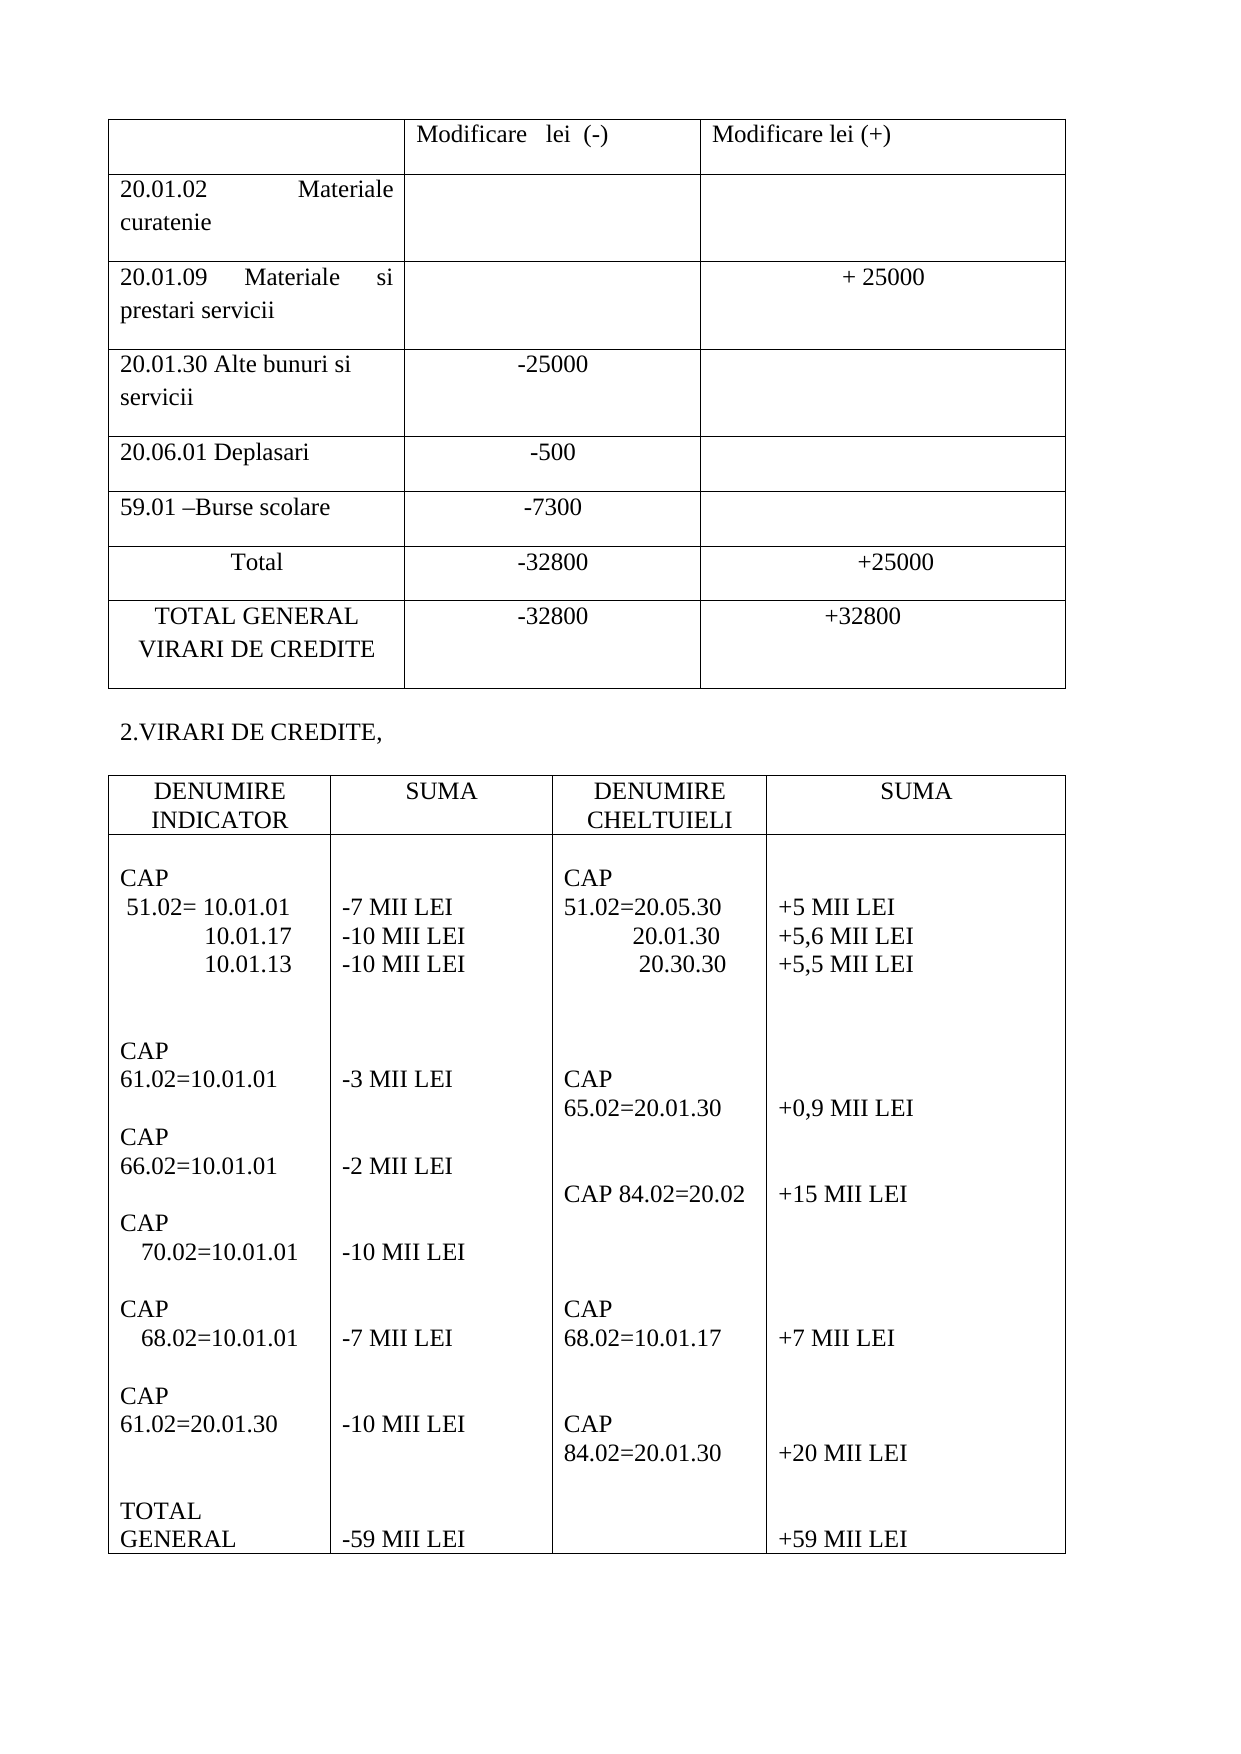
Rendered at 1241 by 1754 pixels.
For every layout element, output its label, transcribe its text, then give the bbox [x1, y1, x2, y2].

table_cell -32800 [405, 601, 700, 688]
table_cell [701, 350, 1065, 436]
table_cell -32800 [405, 547, 700, 600]
table_cell 59.01 –Burse scolare [109, 492, 404, 546]
table_cell +32800 [701, 601, 1065, 688]
table_cell 20.01.30 Alte bunuri si servicii [109, 350, 404, 436]
table_cell 20.06.01 Deplasari [109, 437, 404, 491]
table_cell Total [109, 547, 404, 600]
table_cell + 25000 [701, 262, 1065, 348]
table_cell +25000 [701, 547, 1065, 600]
table_cell TOTAL GENERAL VIRARI DE CREDITE [109, 601, 404, 688]
table_cell -7300 [405, 492, 700, 546]
table_cell -500 [405, 437, 700, 491]
table_cell [405, 262, 700, 348]
table_header SUMA [331, 776, 552, 833]
table_header SUMA [767, 776, 1065, 833]
table_cell CAP 51.02=20.05.30 20.01.30 20.30.30 CAP 65.02=20.01.30 CAP 84.02=20.02 CAP 68.02=10.01.17 CAP 84.02=20.01.30 [553, 835, 766, 1553]
table_cell [701, 437, 1065, 491]
table_header DENUMIRE CHELTUIELI [553, 776, 766, 833]
table_cell -25000 [405, 350, 700, 436]
table_header DENUMIRE INDICATOR [109, 776, 330, 833]
table_header Modificare lei (-) [405, 120, 700, 173]
table_cell +5 MII LEI +5,6 MII LEI +5,5 MII LEI +0,9 MII LEI +15 MII LEI +7 MII LEI +20 MII LEI +59 MII LEI [767, 835, 1065, 1553]
table_cell 20.01.09 Materiale si prestari servicii [109, 262, 404, 348]
text 2.VIRARI DE CREDITE, [120, 717, 1120, 746]
table_cell [701, 175, 1065, 261]
table_header [109, 120, 404, 173]
table_header Modificare lei (+) [701, 120, 1065, 173]
table_cell 20.01.02 Materiale curatenie [109, 175, 404, 261]
table_cell [701, 492, 1065, 546]
table_cell [405, 175, 700, 261]
table_cell -7 MII LEI -10 MII LEI -10 MII LEI -3 MII LEI -2 MII LEI -10 MII LEI -7 MII LEI -10 MII LEI -59 MII LEI [331, 835, 552, 1553]
table_cell CAP 51.02= 10.01.01 10.01.17 10.01.13 CAP 61.02=10.01.01 CAP 66.02=10.01.01 CAP 70.02=10.01.01 CAP 68.02=10.01.01 CAP 61.02=20.01.30 TOTAL GENERAL [109, 835, 330, 1553]
